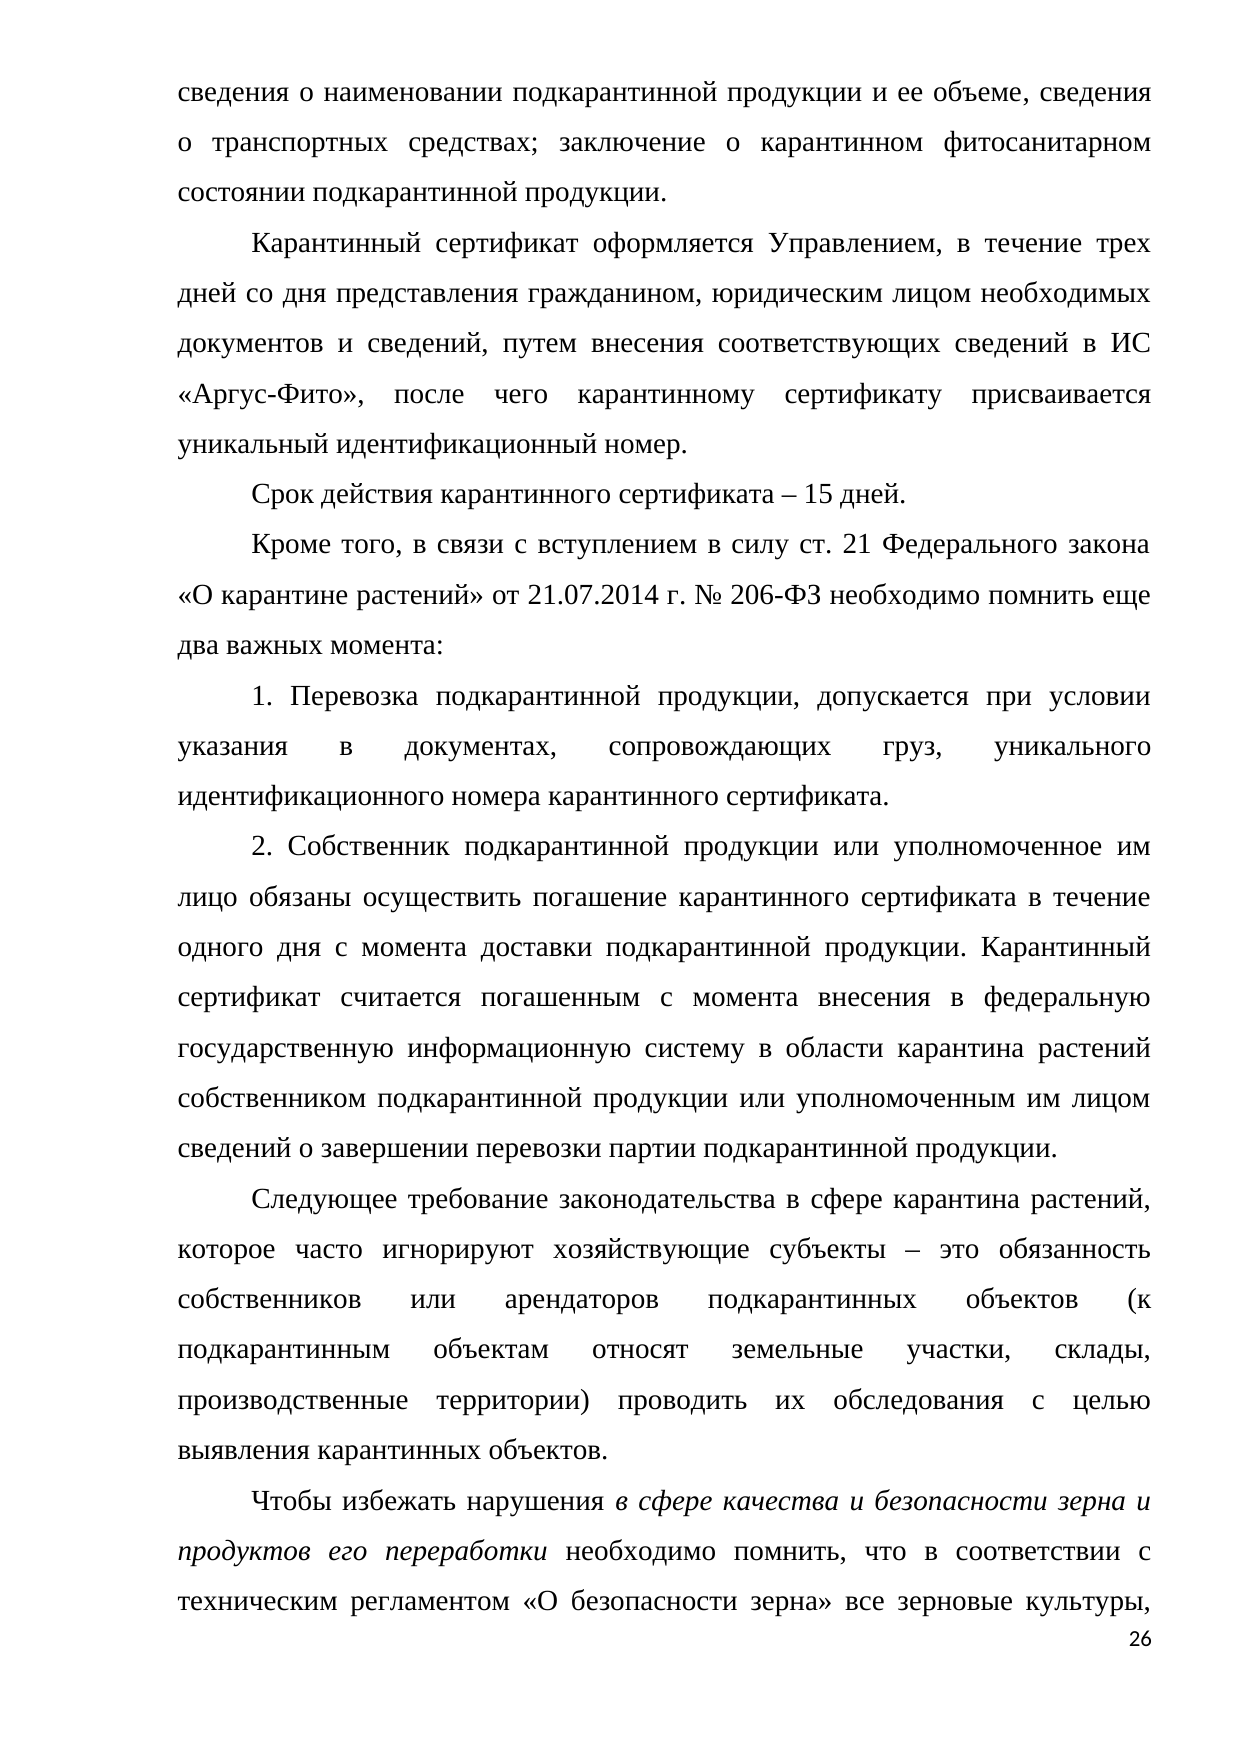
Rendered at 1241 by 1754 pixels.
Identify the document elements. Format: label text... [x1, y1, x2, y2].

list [177, 74, 1152, 208]
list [177, 1483, 1152, 1617]
list 1. Перевозка подкарантинной продукции, допускается при условии указания в документах, сопровождающих груз, уникального идентификационного номера карантинного сертификата. [177, 678, 1152, 812]
list Карантинный сертификат оформляется Управлением, в течение трех дней со дня представления гражданином, юридическим лицом необходимых документов и сведений, путем внесения соответствующих сведений в ИС «Аргус-Фито», после чего карантинному сертификату присваивается уникальный идентификационный номер. [177, 225, 1152, 459]
list Кроме того, в связи с вступлением в силу ст. 21 Федерального закона «О карантине растений» от 21.07.2014 г. № 206-ФЗ необходимо помнить еще два важных момента: [177, 527, 1152, 661]
list 2. Собственник подкарантинной продукции или уполномоченное им лицо обязаны осуществить погашение карантинного сертификата в течение одного дня с момента доставки подкарантинной продукции. Карантинный сертификат считается погашенным с момента внесения в федеральную государственную информационную систему в области карантина растений собственником подкарантинной продукции или уполномоченным им лицом сведений о завершении перевозки партии подкарантинной продукции. [177, 828, 1152, 1164]
list Срок действия карантинного сертификата – 15 дней. [177, 476, 1152, 510]
list Следующее требование законодательства в сфере карантина растений, которое часто игнорируют хозяйствующие субъекты – это обязанность собственников или арендаторов подкарантинных объектов (к подкарантинным объектам относят земельные участки, склады, производственные территории) проводить их обследования с целью выявления карантинных объектов. [177, 1181, 1152, 1466]
